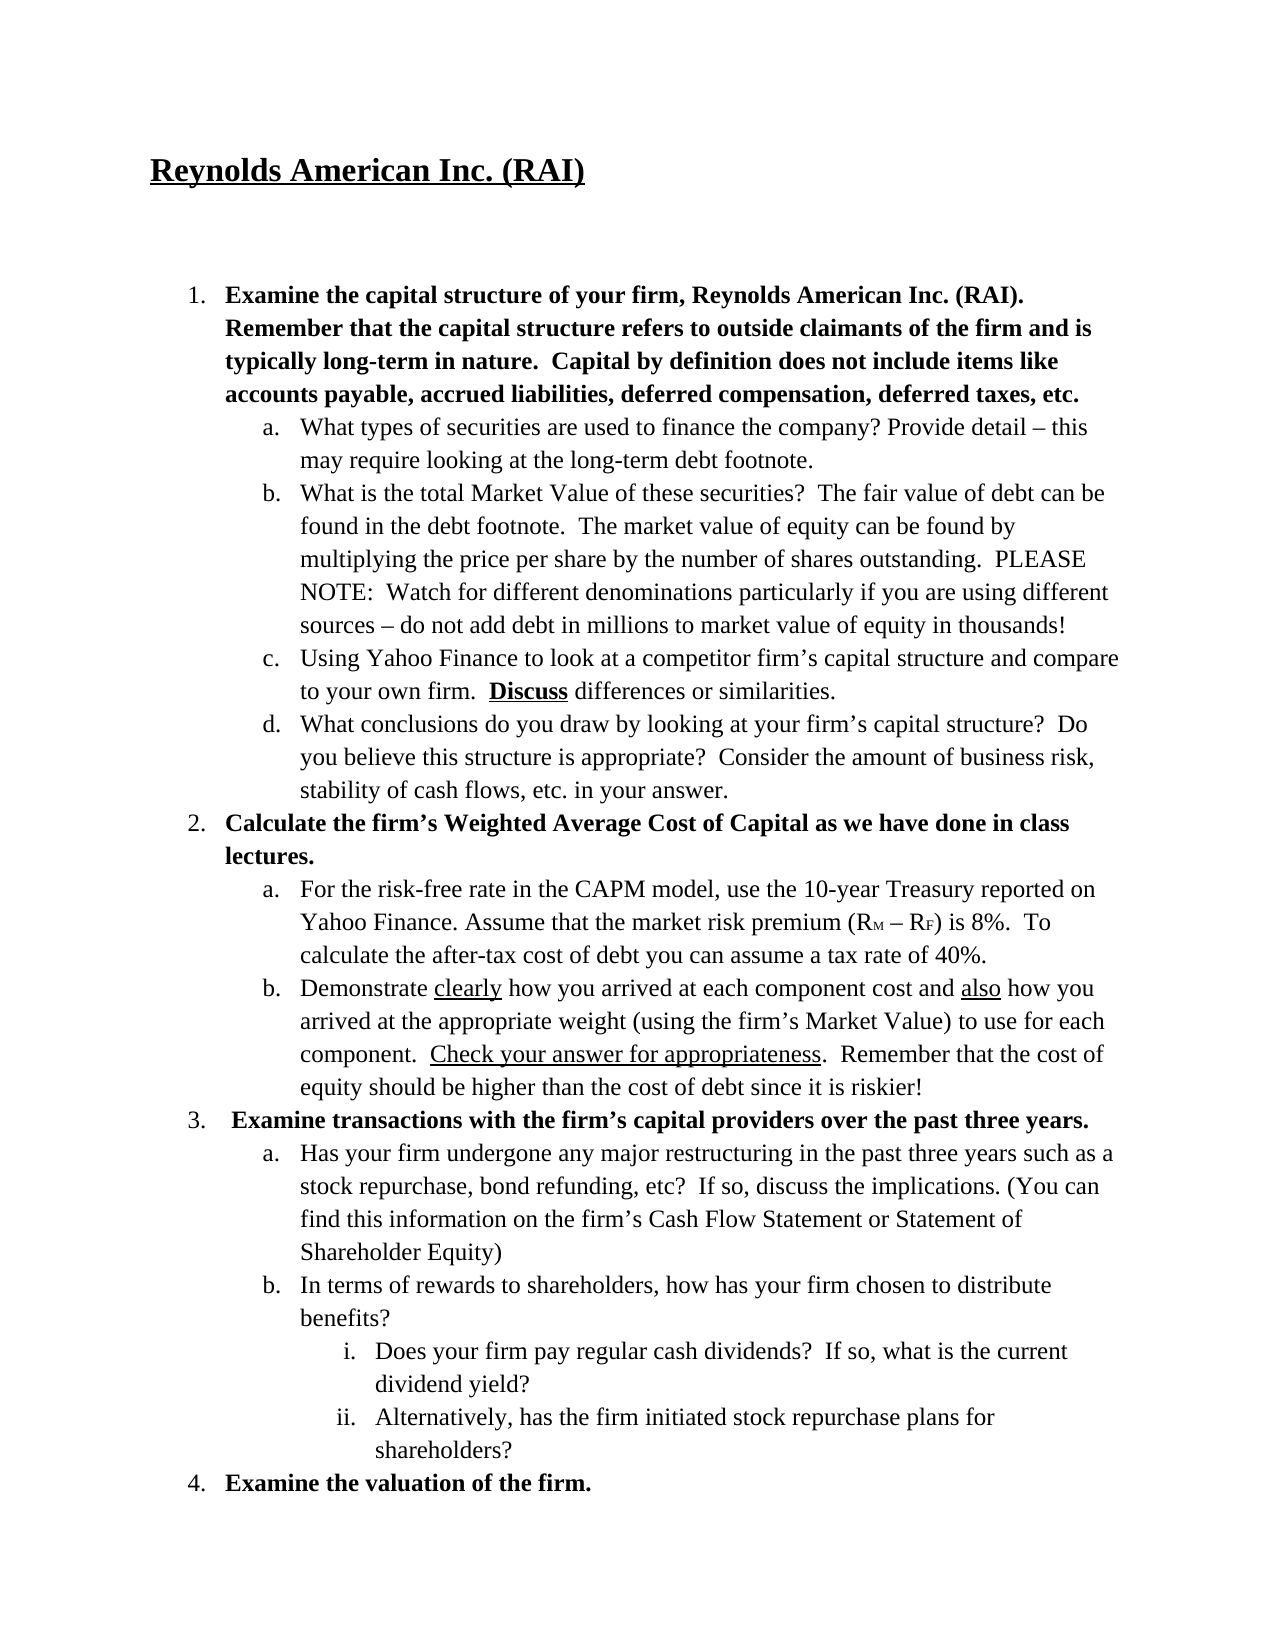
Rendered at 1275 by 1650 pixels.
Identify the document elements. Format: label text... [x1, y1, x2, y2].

list In terms of rewards to shareholders, how has your firm chosen to distribute benefits? [262, 1270, 1125, 1332]
list For the risk-free rate in the CAPM model, use the 10-year Treasury reported on Yahoo Finance. Assume that the market risk premium (RM – RF) is 8%. To calculate the after-tax cost of debt you can assume a tax rate of 40%. [262, 874, 1125, 969]
list Examine the valuation of the firm. [187, 1468, 1125, 1497]
list Examine the capital structure of your firm, Reynolds American Inc. (RAI). Remember that the capital structure refers to outside claimants of the firm and is typically long-term in nature. Capital by definition does not include items like accounts payable, accrued liabilities, deferred compensation, deferred taxes, etc. [187, 280, 1125, 408]
list Demonstrate clearly how you arrived at each component cost and also how you arrived at the appropriate weight (using the firm’s Market Value) to use for each component. Check your answer for appropriateness. Remember that the cost of equity should be higher than the cost of debt since it is riskier! [262, 973, 1125, 1101]
list Does your firm pay regular cash dividends? If so, what is the current dividend yield? [356, 1336, 1125, 1398]
list Has your firm undergone any major restructuring in the past three years such as a stock repurchase, bond refunding, etc? If so, discuss the implications. (You can find this information on the firm’s Cash Flow Statement or Statement of Shareholder Equity) [262, 1138, 1125, 1266]
list Calculate the firm’s Weighted Average Cost of Capital as we have done in class lectures. [187, 808, 1125, 870]
list Examine transactions with the firm’s capital providers over the past three years. [187, 1105, 1125, 1134]
list What types of securities are used to finance the company? Provide detail – this may require looking at the long-term debt footnote. [262, 412, 1125, 474]
text Reynolds American Inc. (RAI) [150, 150, 1125, 188]
list What conclusions do you draw by looking at your firm’s capital structure? Do you believe this structure is appropriate? Consider the amount of business risk, stability of cash flows, etc. in your answer. [262, 709, 1125, 804]
list What is the total Market Value of these securities? The fair value of debt can be found in the debt footnote. The market value of equity can be found by multiplying the price per share by the number of shares outstanding. PLEASE NOTE: Watch for different denominations particularly if you are using different sources – do not add debt in millions to market value of equity in thousands! [262, 478, 1125, 639]
list Using Yahoo Finance to look at a competitor firm’s capital structure and compare to your own firm. Discuss differences or similarities. [262, 643, 1125, 705]
list Alternatively, has the firm initiated stock repurchase plans for shareholders? [356, 1402, 1125, 1464]
